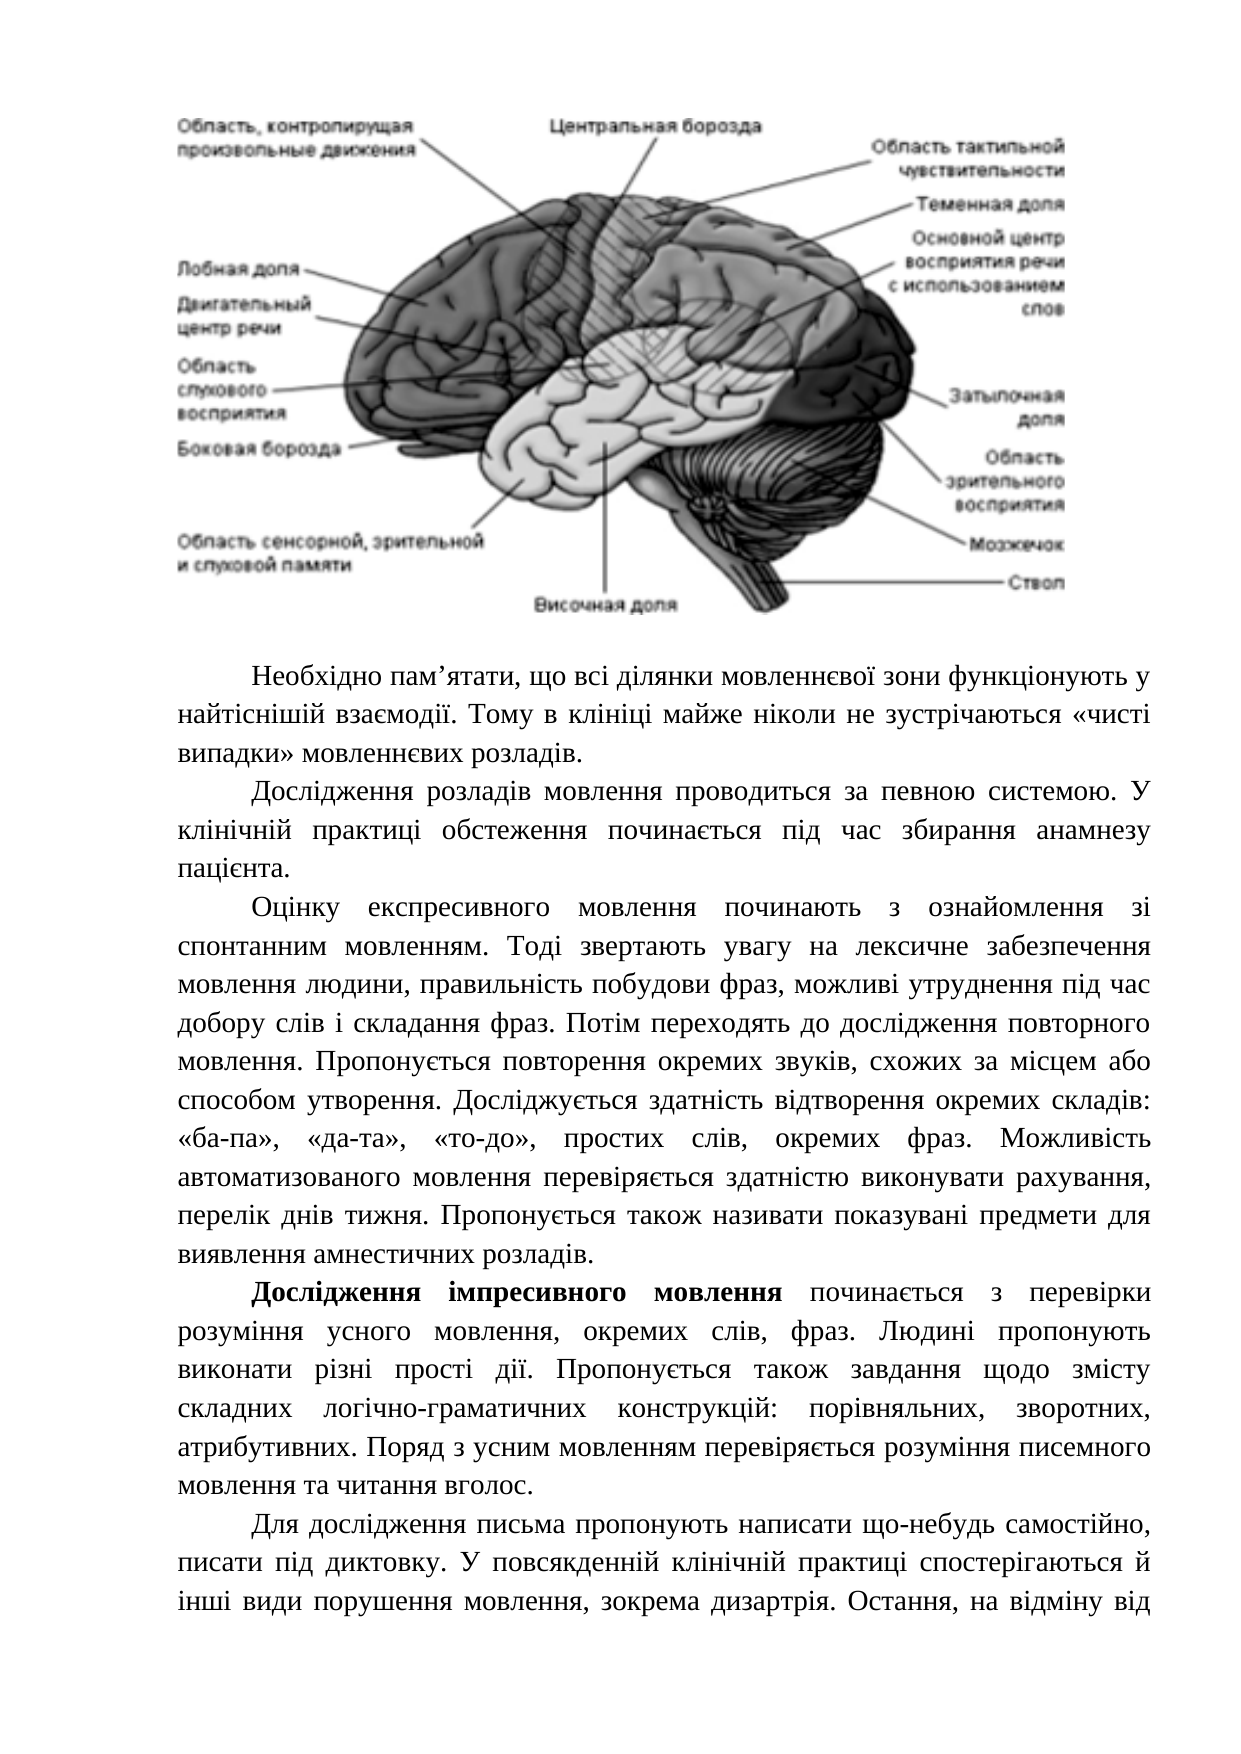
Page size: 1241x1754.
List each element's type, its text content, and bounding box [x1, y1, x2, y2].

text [177, 1506, 1152, 1616]
text Дослідження розладів мовлення проводиться за певною системою. У клінічній практиці обстеження починається під час збирання анамнезу пацієнта. [177, 773, 1152, 884]
text Необхідно пам’ятати, що всі ділянки мовленнєвої зони функціонують у найтіснішій взаємодії. Тому в клініці майже ніколи не зустрічаються «чисті випадки» мовленнєвих розладів. [177, 658, 1152, 768]
text Оцінку експресивного мовлення починають з ознайомлення зі спонтанним мовленням. Тоді звертають увагу на лексичне забезпечення мовлення людини, правильність побудови фраз, можливі утруднення під час добору слів і складання фраз. Потім переходять до дослідження повторного мовлення. Пропонується повторення окремих звуків, схожих за місцем або способом утворення. Досліджується здатність відтворення окремих складів: «ба-па», «да-та», «то-до», простих слів, окремих фраз. Можливість автоматизованого мовлення перевіряється здатністю виконувати рахування, перелік днів тижня. Пропонується також називати показувані предмети для виявлення амнестичних розладів. [177, 889, 1152, 1269]
picture [177, 118, 1065, 615]
text Дослідження імпресивного мовлення починається з перевірки розуміння усного мовлення, окремих слів, фраз. Людині пропонують виконати різні прості дії. Пропонується також завдання щодо змісту складних логічно-граматичних конструкцій: порівняльних, зворотних, атрибутивних. Поряд з усним мовленням перевіряється розуміння писемного мовлення та читання вголос. [177, 1274, 1152, 1501]
